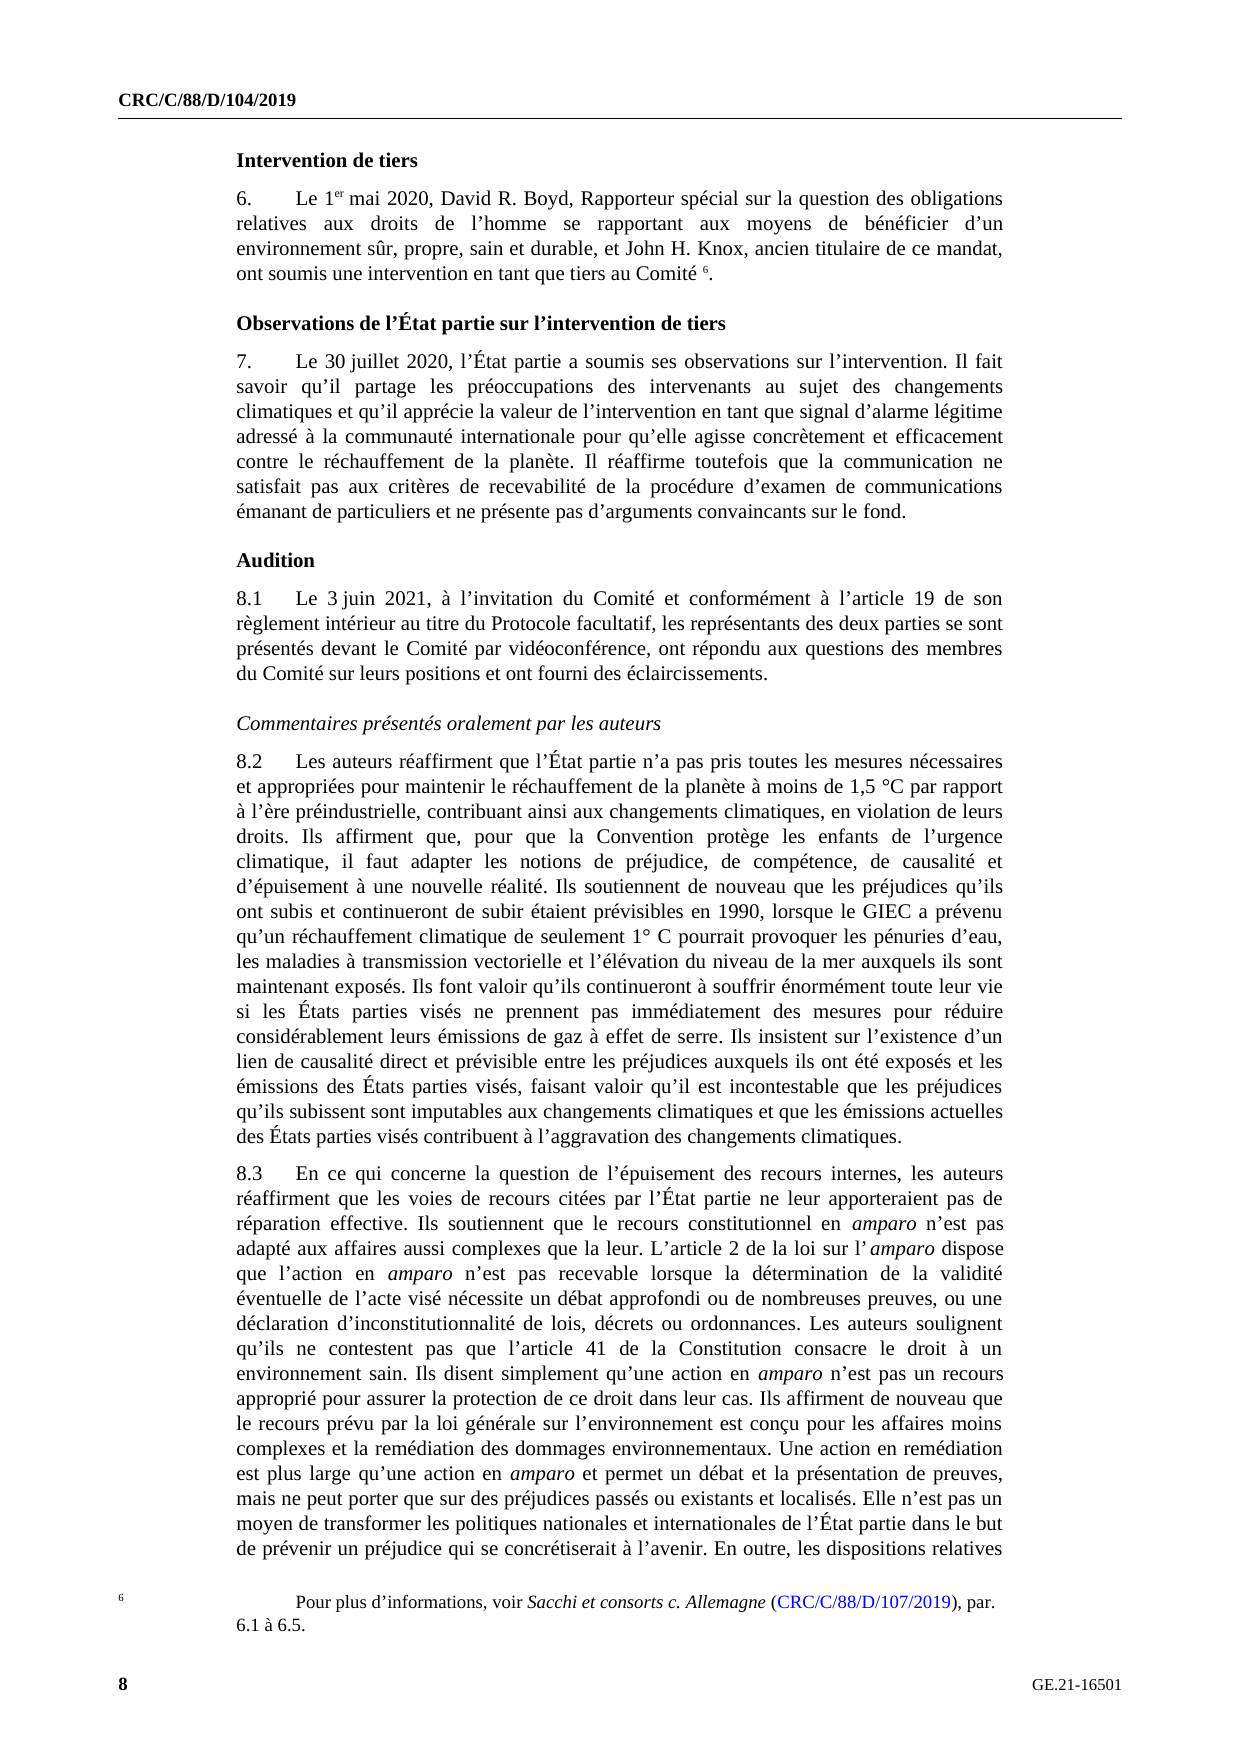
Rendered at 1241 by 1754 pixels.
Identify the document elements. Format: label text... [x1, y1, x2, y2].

text Intervention de tiers [118, 148, 1004, 173]
text 6. Le 1er mai 2020, David R. Boyd, Rapporteur spécial sur la question des obligations relatives aux droits de l’homme se rapportant aux moyens de bénéficier d’un environnement sûr, propre, sain et durable, et John H. Knox, ancien titulaire de ce mandat, ont soumis une intervention en tant que tiers au Comité . [236, 185, 1004, 285]
text Commentaires présentés oralement par les auteurs [118, 710, 1004, 735]
text 8.1 Le 3 juin 2021, à l’invitation du Comité et conformément à l’article 19 de son règlement intérieur au titre du Protocole facultatif, les représentants des deux parties se sont présentés devant le Comité par vidéoconférence, ont répondu aux questions des membres du Comité sur leurs positions et ont fourni des éclaircissements. [236, 585, 1004, 685]
text Audition [118, 548, 1004, 573]
text 8.2 Les auteurs réaffirment que l’État partie n’a pas pris toutes les mesures nécessaires et appropriées pour maintenir le réchauffement de la planète à moins de 1,5 °C par rapport à l’ère préindustrielle, contribuant ainsi aux changements climatiques, en violation de leurs droits. Ils affirment que, pour que la Convention protège les enfants de l’urgence climatique, il faut adapter les notions de préjudice, de compétence, de causalité et d’épuisement à une nouvelle réalité. Ils soutiennent de nouveau que les préjudices qu’ils ont subis et continueront de subir étaient prévisibles en 1990, lorsque le GIEC a prévenu qu’un réchauffement climatique de seulement 1° C pourrait provoquer les pénuries d’eau, les maladies à transmission vectorielle et l’élévation du niveau de la mer auxquels ils sont maintenant exposés. Ils font valoir qu’ils continueront à souffrir énormément toute leur vie si les États parties visés ne prennent pas immédiatement des mesures pour réduire considérablement leurs émissions de gaz à effet de serre. Ils insistent sur l’existence d’un lien de causalité direct et prévisible entre les préjudices auxquels ils ont été exposés et les émissions des États parties visés, faisant valoir qu’il est incontestable que les préjudices qu’ils subissent sont imputables aux changements climatiques et que les émissions actuelles des États parties visés contribuent à l’aggravation des changements climatiques. [236, 748, 1004, 1148]
text 7. Le 30 juillet 2020, l’État partie a soumis ses observations sur l’intervention. Il fait savoir qu’il partage les préoccupations des intervenants au sujet des changements climatiques et qu’il apprécie la valeur de l’intervention en tant que signal d’alarme légitime adressé à la communauté internationale pour qu’elle agisse concrètement et efficacement contre le réchauffement de la planète. Il réaffirme toutefois que la communication ne satisfait pas aux critères de recevabilité de la procédure d’examen de communications émanant de particuliers et ne présente pas d’arguments convaincants sur le fond. [236, 348, 1004, 523]
text Observations de l’État partie sur l’intervention de tiers [118, 310, 1004, 335]
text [236, 1160, 1004, 1560]
